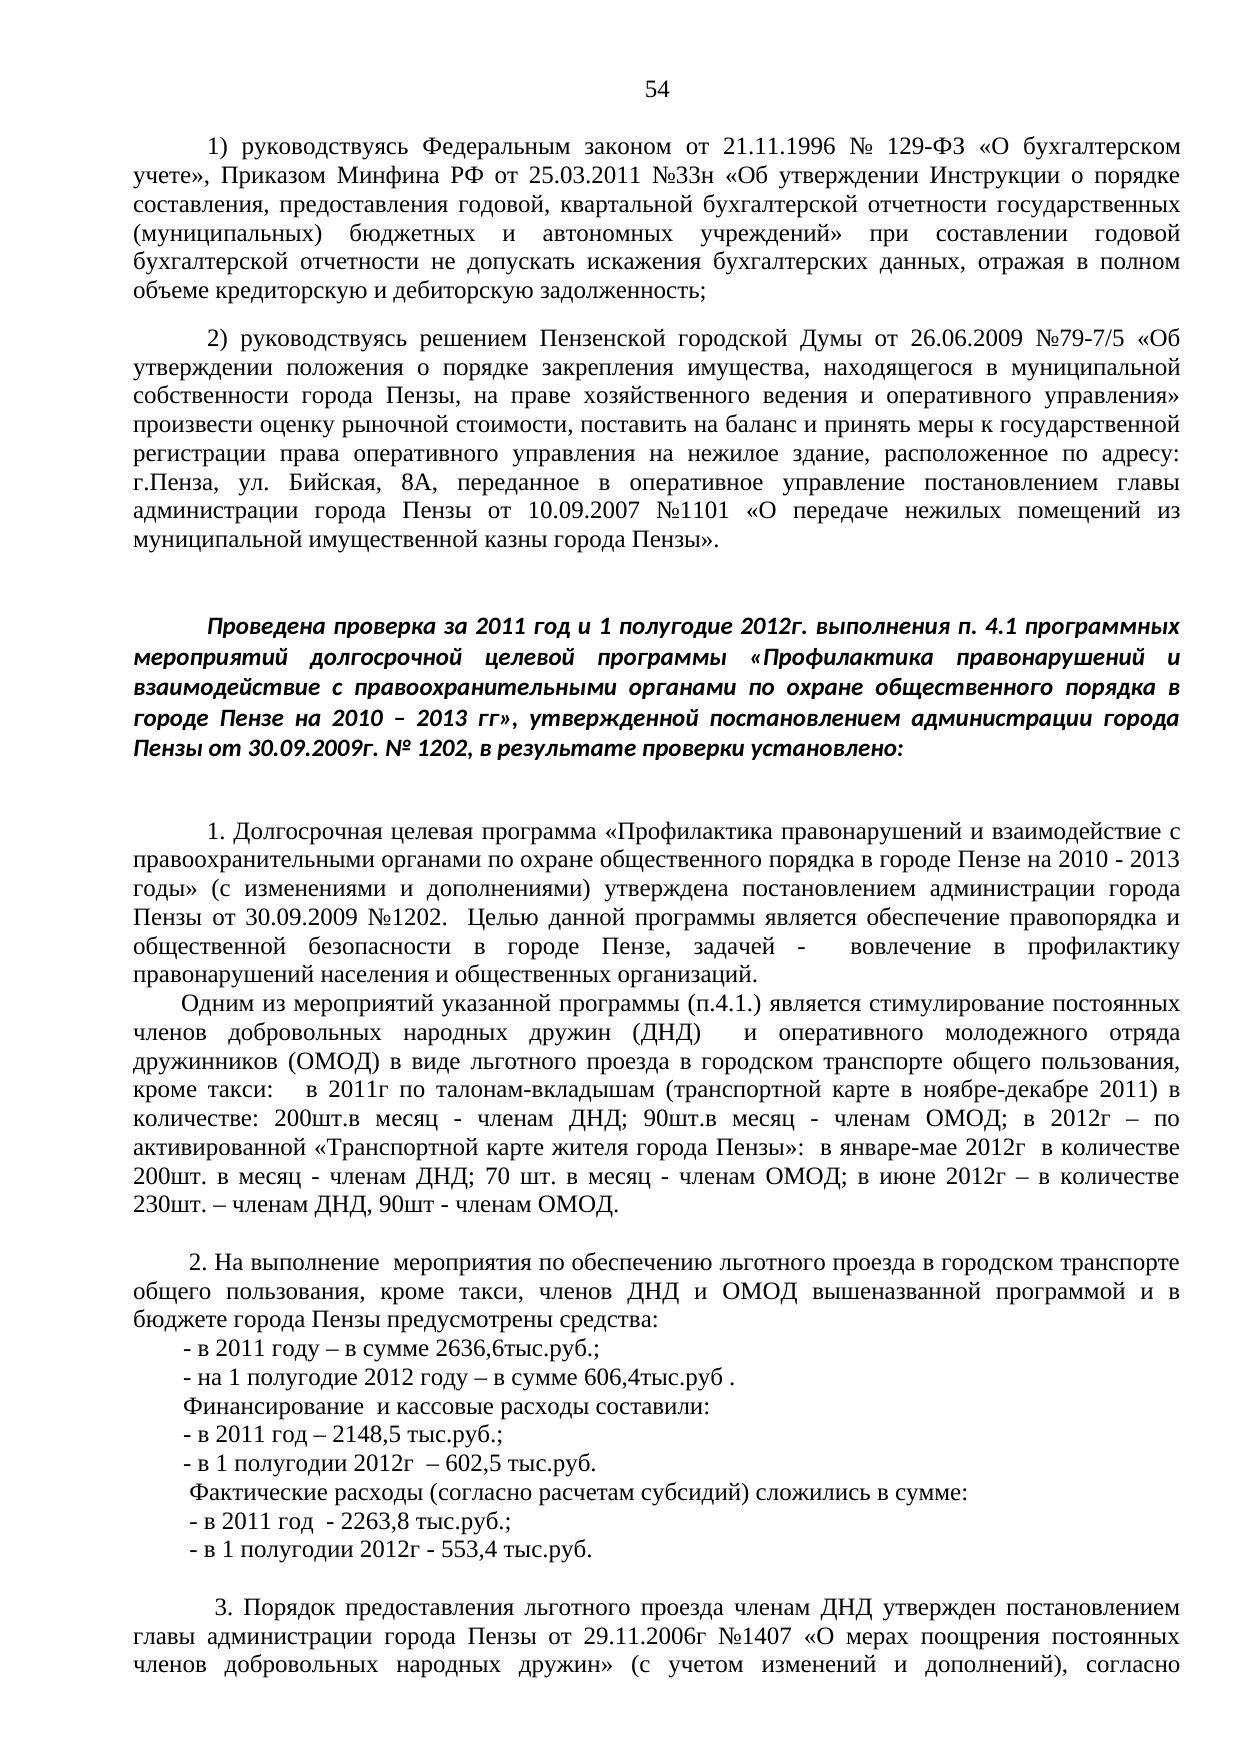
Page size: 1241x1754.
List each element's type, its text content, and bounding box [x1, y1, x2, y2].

text 1. Долгосрочная целевая программа «Профилактика правонарушений и взаимодействие с правоохранительными органами по охране общественного порядка в городе Пензе на 2010 - 2013 годы» (с изменениями и дополнениями) утверждена постановлением администрации города Пензы от 30.09.2009 №1202. Целью данной программы является обеспечение правопорядка и общественной безопасности в городе Пензе, задачей - вовлечение в профилактику правонарушений населения и общественных организаций. [133, 816, 1181, 988]
title Проведена проверка за 2011 год и 1 полугодие 2012г. выполнения п. 4.1 программных мероприятий долгосрочной целевой программы «Профилактика правонарушений и взаимодействие с правоохранительными органами по охране общественного порядка в городе Пензе на 2010 – 2013 гг», утвержденной постановлением администрации города Пензы от 30.09.2009г. № 1202, в результате проверки установлено: [133, 611, 1181, 763]
text - в 1 полугодии 2012г - 553,4 тыс.руб. [133, 1534, 1181, 1563]
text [133, 1592, 1181, 1678]
text - в 2011 год - 2263,8 тыс.руб.; [133, 1506, 1181, 1534]
text - в 1 полугодии 2012г – 602,5 тыс.руб. [133, 1448, 1181, 1477]
text - на 1 полугодие 2012 году – в сумме 606,4тыс.руб . [133, 1362, 1181, 1391]
text - в 2011 году – в сумме 2636,6тыс.руб.; [133, 1333, 1181, 1362]
text Финансирование и кассовые расходы составили: [133, 1391, 1181, 1419]
text Одним из мероприятий указанной программы (п.4.1.) является стимулирование постоянных членов добровольных народных дружин (ДНД) и оперативного молодежного отряда дружинников (ОМОД) в виде льготного проезда в городском транспорте общего пользования, кроме такси: в 2011г по талонам-вкладышам (транспортной карте в ноябре-декабре 2011) в количестве: 200шт.в месяц - членам ДНД; 90шт.в месяц - членам ОМОД; в 2012г – по активированной «Транспортной карте жителя города Пензы»: в январе-мае 2012г в количестве 200шт. в месяц - членам ДНД; 70 шт. в месяц - членам ОМОД; в июне 2012г – в количестве 230шт. – членам ДНД, 90шт - членам ОМОД. [133, 988, 1181, 1218]
text 1) руководствуясь Федеральным законом от 21.11.1996 № 129-ФЗ «О бухгалтерском учете», Приказом Минфина РФ от 25.03.2011 №33н «Об утверждении Инструкции о порядке составления, предоставления годовой, квартальной бухгалтерской отчетности государственных (муниципальных) бюджетных и автономных учреждений» при составлении годовой бухгалтерской отчетности не допускать искажения бухгалтерских данных, отражая в полном объеме кредиторскую и дебиторскую задолженность; [133, 131, 1181, 304]
text Фактические расходы (согласно расчетам субсидий) сложились в сумме: [133, 1477, 1181, 1506]
text - в 2011 год – 2148,5 тыс.руб.; [133, 1419, 1181, 1448]
text 2. На выполнение мероприятия по обеспечению льготного проезда в городском транспорте общего пользования, кроме такси, членов ДНД и ОМОД вышеназванной программой и в бюджете города Пензы предусмотрены средства: [133, 1247, 1181, 1333]
text 2) руководствуясь решением Пензенской городской Думы от 26.06.2009 №79-7/5 «Об утверждении положения о порядке закрепления имущества, находящегося в муниципальной собственности города Пензы, на праве хозяйственного ведения и оперативного управления» произвести оценку рыночной стоимости, поставить на баланс и принять меры к государственной регистрации права оперативного управления на нежилое здание, расположенное по адресу: г.Пенза, ул. Бийская, 8А, переданное в оперативное управление постановлением главы администрации города Пензы от 10.09.2007 №1101 «О передаче нежилых помещений из муниципальной имущественной казны города Пензы». [133, 323, 1181, 553]
